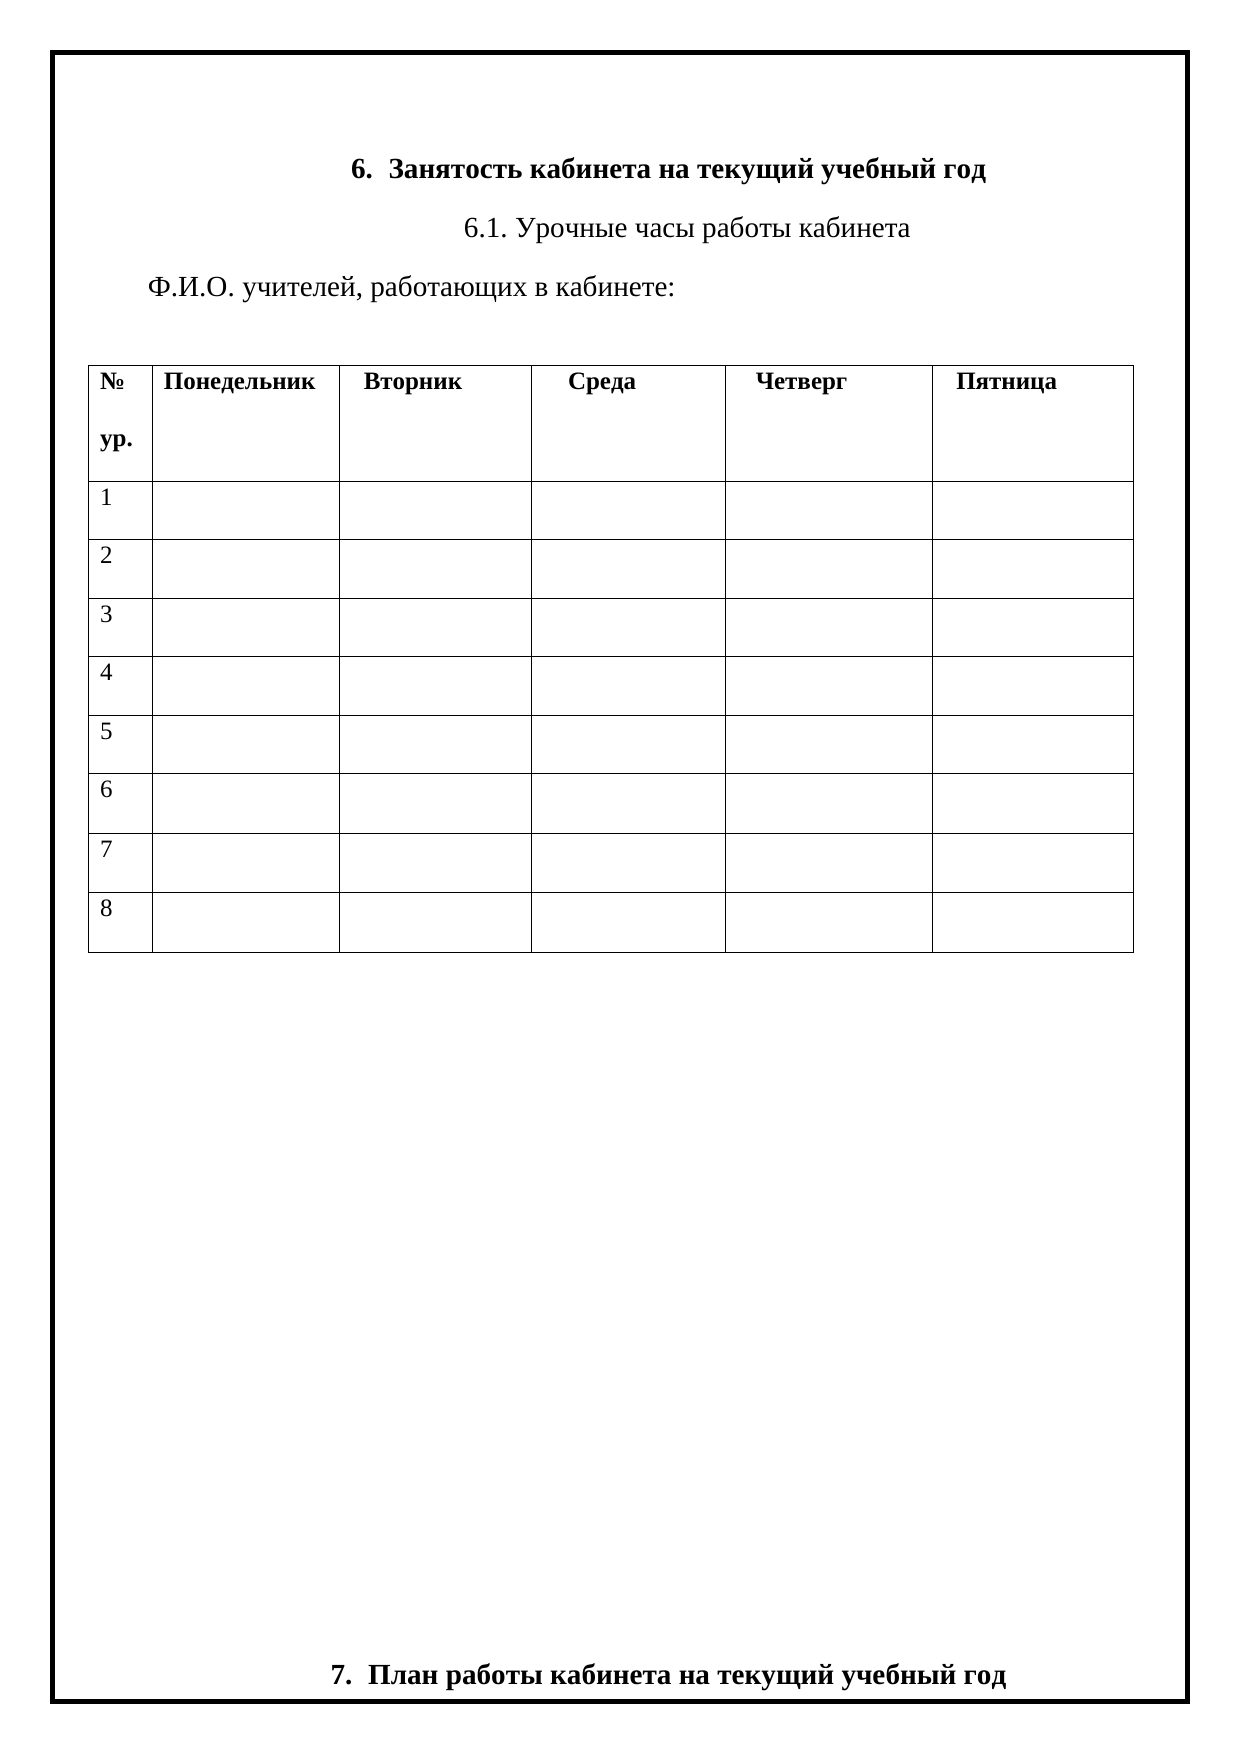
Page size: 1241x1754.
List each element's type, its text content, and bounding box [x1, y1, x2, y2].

table_header Пятница [933, 366, 1133, 481]
table_cell [933, 599, 1133, 656]
table_header № ур. [89, 366, 152, 481]
table_cell [340, 893, 531, 952]
table_cell [340, 540, 531, 598]
table_cell 8 [89, 893, 152, 952]
table_cell 7 [89, 834, 152, 892]
table_cell [933, 893, 1133, 952]
table_cell [532, 657, 725, 715]
table_cell [340, 657, 531, 715]
table_cell [726, 834, 932, 892]
table_cell 5 [89, 716, 152, 773]
table_cell [532, 716, 725, 773]
table_cell [340, 482, 531, 539]
table_cell [532, 893, 725, 952]
table_header Вторник [340, 366, 531, 481]
list Занятость кабинета на текущий учебный год [185, 152, 1152, 185]
table_cell [532, 599, 725, 656]
table_cell 1 [89, 482, 152, 539]
table_cell [153, 774, 339, 833]
table_cell 2 [89, 540, 152, 598]
table_cell [153, 834, 339, 892]
table_cell [726, 599, 932, 656]
table_cell [933, 540, 1133, 598]
table_cell [340, 774, 531, 833]
table_cell [726, 657, 932, 715]
table_cell [340, 834, 531, 892]
table_cell [340, 599, 531, 656]
table_cell [726, 540, 932, 598]
table_cell [726, 716, 932, 773]
table_cell [532, 834, 725, 892]
table_cell [153, 716, 339, 773]
table_cell 3 [89, 599, 152, 656]
table_cell [153, 893, 339, 952]
table_cell [340, 716, 531, 773]
table_cell [933, 774, 1133, 833]
table_cell [532, 540, 725, 598]
text Ф.И.О. учителей, работающих в кабинете: [148, 269, 1152, 302]
table_header Понедельник [153, 366, 339, 481]
table_cell 6 [89, 774, 152, 833]
table_cell [933, 657, 1133, 715]
table_cell 4 [89, 657, 152, 715]
table_cell [933, 482, 1133, 539]
table_cell [933, 834, 1133, 892]
table_cell [726, 774, 932, 833]
table_cell [532, 482, 725, 539]
table_header Четверг [726, 366, 932, 481]
table_cell [153, 540, 339, 598]
text 6.1. Урочные часы работы кабинета [148, 210, 1152, 244]
table_cell [153, 599, 339, 656]
table_cell [726, 482, 932, 539]
table_header Среда [532, 366, 725, 481]
table_cell [933, 716, 1133, 773]
table_cell [153, 482, 339, 539]
table_cell [153, 657, 339, 715]
table_cell [532, 774, 725, 833]
list План работы кабинета на текущий учебный год [185, 1657, 1152, 1691]
table_cell [726, 893, 932, 952]
